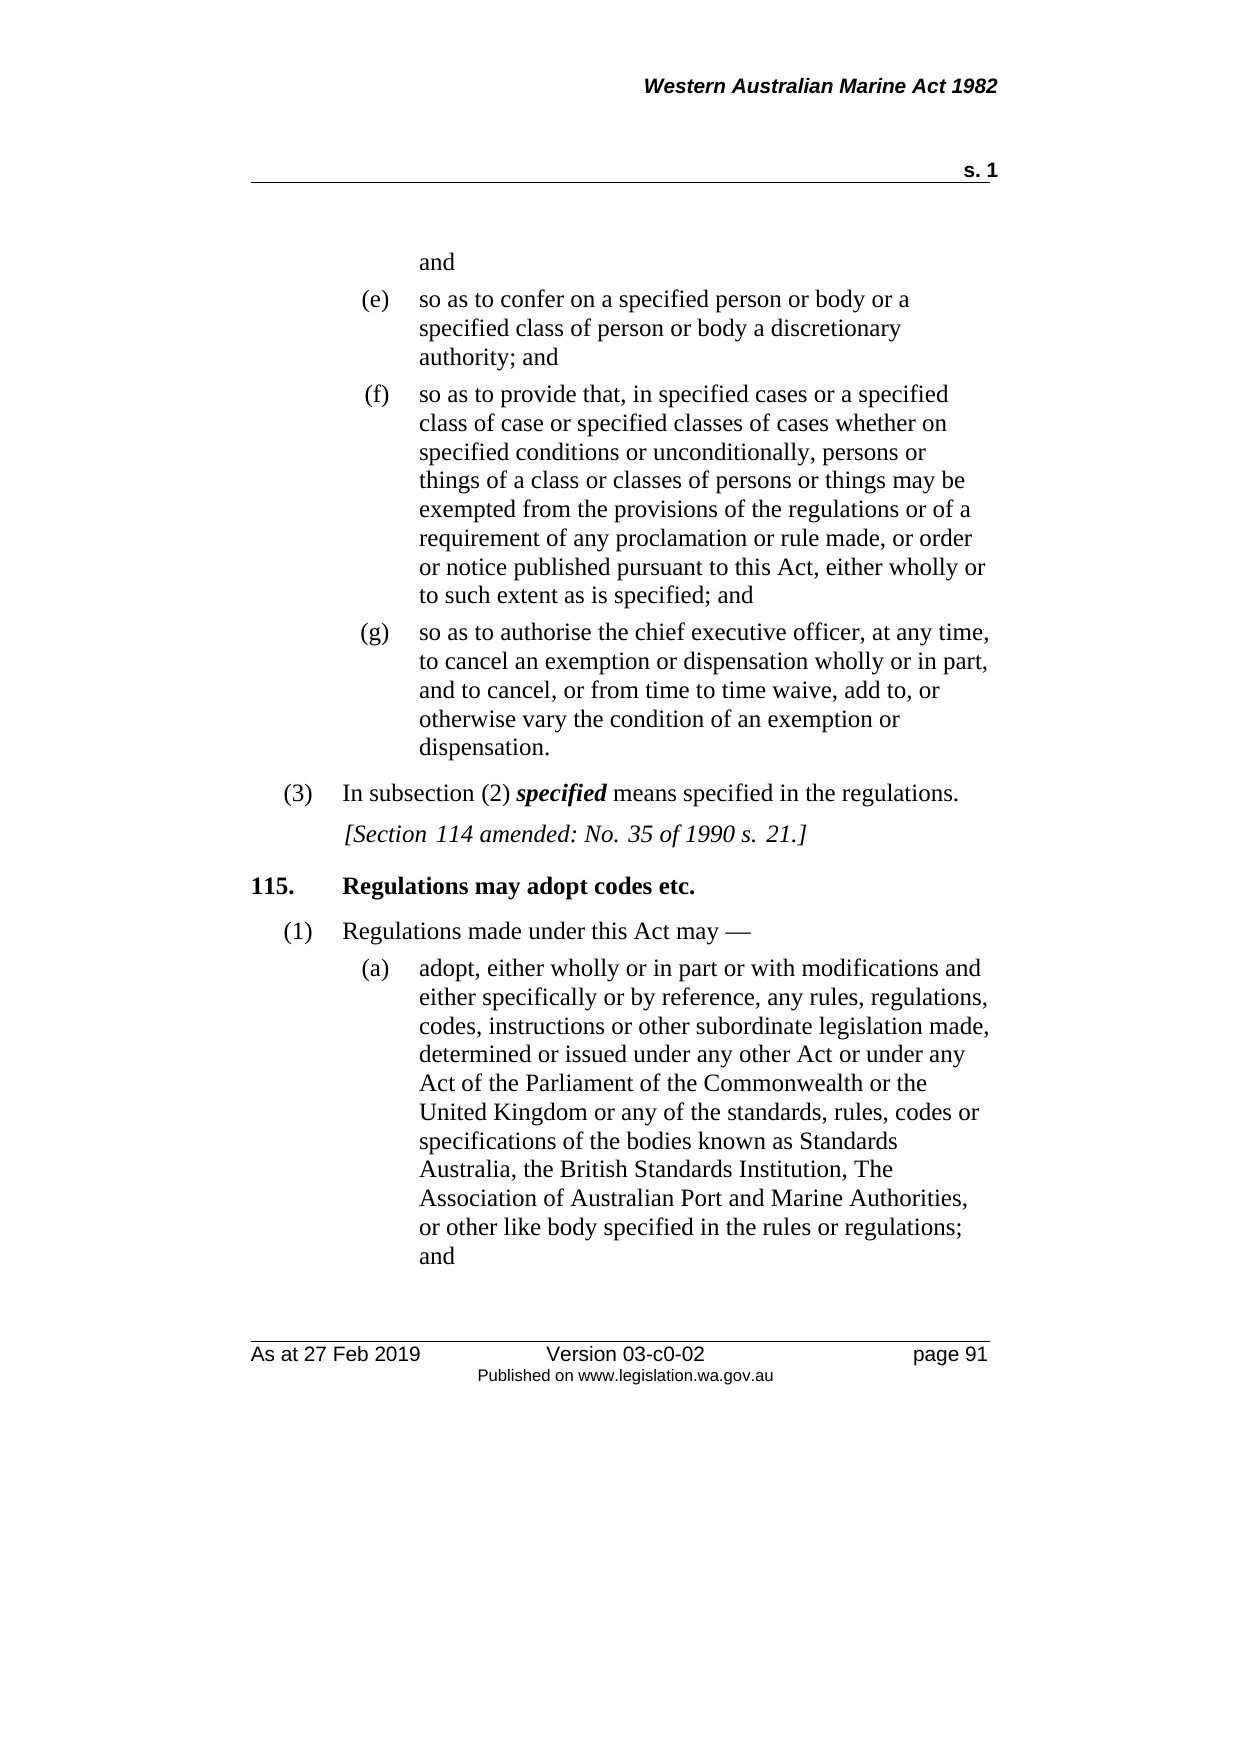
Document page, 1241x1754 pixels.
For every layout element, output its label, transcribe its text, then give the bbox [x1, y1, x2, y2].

text (a) adopt, either wholly or in part or with modifications and either specifically or by reference, any rules, regulations, codes, instructions or other subordinate legislation made, determined or issued under any other Act or under any Act of the Parliament of the Commonwealth or the United Kingdom or any of the standards, rules, codes or specifications of the bodies known as Standards Australia, the British Standards Institution, The Association of Australian Port and Marine Authorities, or other like body specified in the rules or regulations; and [251, 953, 990, 1269]
text [Section 114 amended: No. 35 of 1990 s. 21.] [251, 819, 990, 848]
text (1) Regulations made under this Act may — [251, 916, 990, 945]
subtitle 115. Regulations may adopt codes etc. [251, 871, 990, 899]
text (f) so as to provide that, in specified cases or a specified class of case or specified classes of cases whether on specified conditions or unconditionally, persons or things of a class or classes of persons or things may be exempted from the provisions of the regulations or of a requirement of any proclamation or rule made, or order or notice published pursuant to this Act, either wholly or to such extent as is specified; and [251, 379, 990, 609]
text (e) so as to confer on a specified person or body or a specified class of person or body a discretionary authority; and [251, 284, 990, 371]
text (3) In subsection (2) specified means specified in the regulations. [251, 778, 990, 807]
text (g) so as to authorise the chief executive officer, at any time, to cancel an exemption or dispensation wholly or in part, and to cancel, or from time to time waive, add to, or otherwise vary the condition of an exemption or dispensation. [251, 617, 990, 761]
text and [251, 247, 990, 276]
